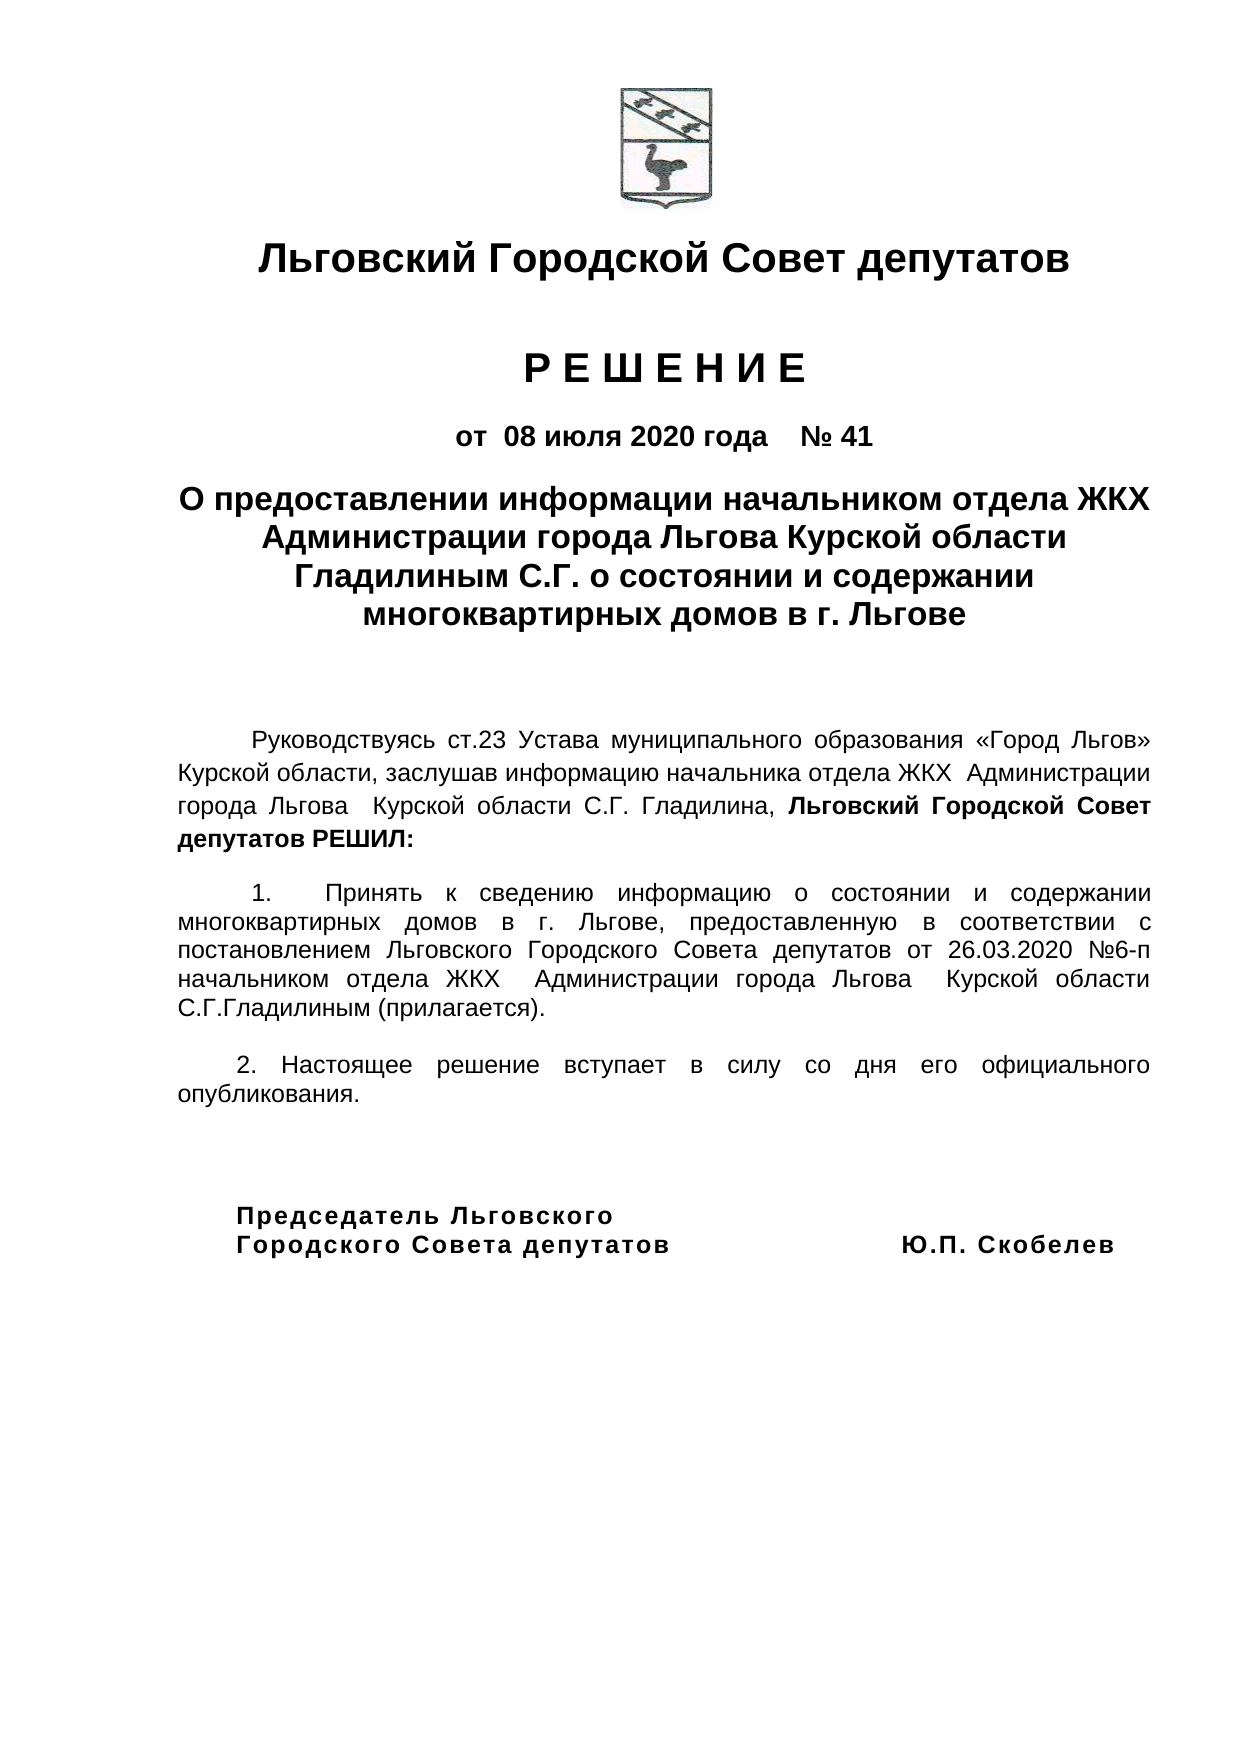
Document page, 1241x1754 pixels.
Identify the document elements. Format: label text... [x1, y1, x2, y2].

subtitle Льговский Городской Совет депутатов [177, 233, 1152, 281]
text 2. Настоящее решение вступает в силу со дня его официального опубликования. [177, 1050, 1152, 1108]
text Руководствуясь ст.23 Устава муниципального образования «Город Льгов» Курской области, заслушав информацию начальника отдела ЖКХ Администрации города Льгова Курской области С.Г. Гладилина, Льговский Городской Совет депутатов РЕШИЛ: [177, 725, 1152, 853]
text Городского Совета депутатов Ю.П. Скобелев [177, 1230, 1152, 1259]
text Р Е Ш Е Н И Е [177, 343, 1152, 391]
text Председатель Льговского [177, 1201, 1152, 1230]
text О предоставлении информации начальником отдела ЖКХ Администрации города Льгова Курской области Гладилиным С.Г. о состоянии и содержании многоквартирных домов в г. Льгове [177, 479, 1152, 632]
list Принять к сведению информацию о состоянии и содержании многоквартирных домов в г. Льгове, предоставленную в соответствии с постановлением Льговского Городского Совета депутатов от 26.03.2020 №6-п начальником отдела ЖКХ Администрации города Льгова Курской области С.Г.Гладилиным (прилагается). [177, 878, 1152, 1021]
text от 08 июля 2020 года № 41 [177, 419, 1152, 453]
picture [620, 88, 713, 209]
